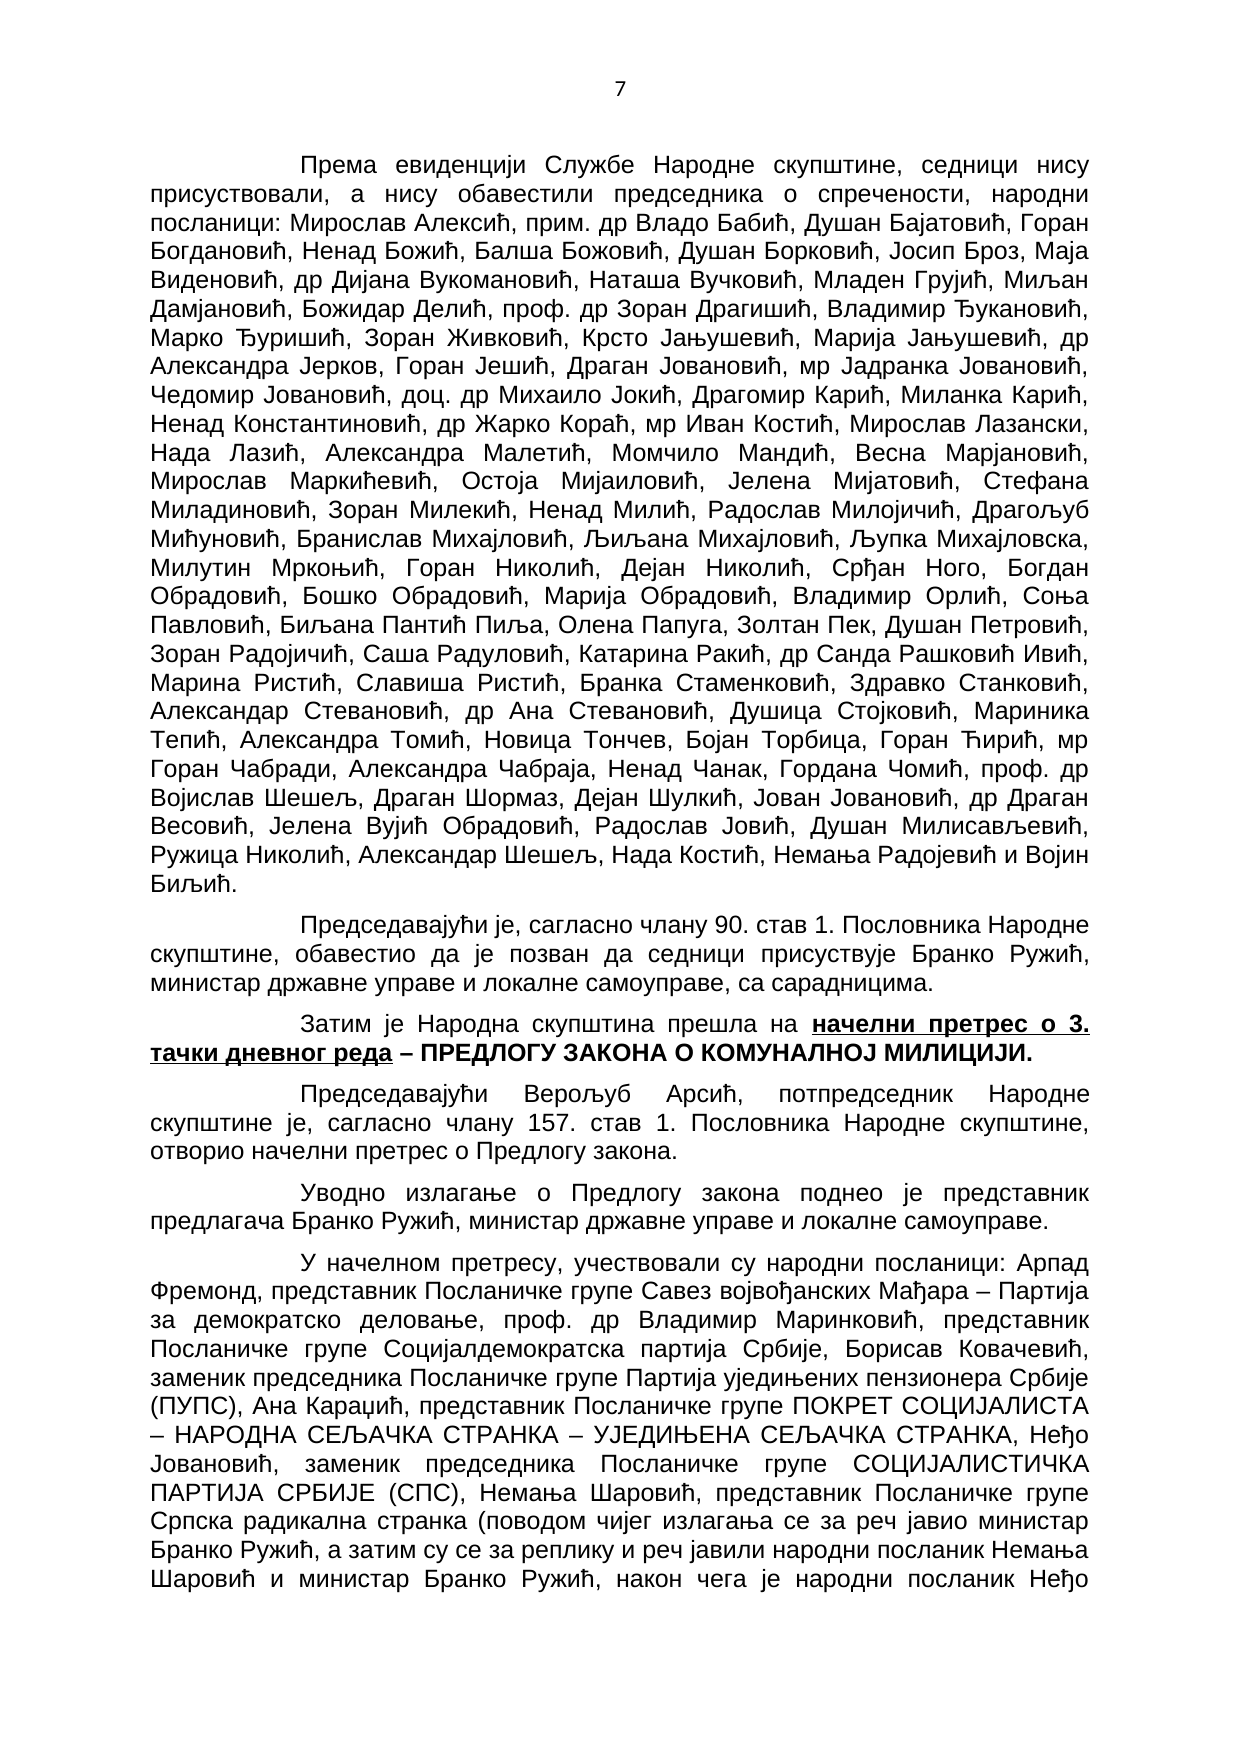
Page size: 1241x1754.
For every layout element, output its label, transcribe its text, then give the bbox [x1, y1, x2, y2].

text Председавајући је, сагласно члану 90. став 1. Пословника Народне скупштине, обавестио да је позван да седници присуствује Бранко Ружић, министар државне управе и локалне самоуправе, са сарадницима. [150, 910, 1090, 996]
text Према евиденцији Службе Народне скупштине, седници нису присуствовали, а нису обавестили председника о спречености, народни посланици: Мирослав Алексић, прим. др Владо Бабић, Душан Бајатовић, Горан Богдановић, Ненад Божић, Балша Божовић, Душан Борковић, Јосип Броз, Маја Виденовић, др Дијана Вукомановић, Наташа Вучковић, Младен Грујић, Миљан Дамјановић, Божидар Делић, проф. др Зоран Драгишић, Владимир Ђукановић, Марко Ђуришић, Зоран Живковић, Крсто Јањушевић, Марија Јањушевић, др Александра Јерков, Горан Јешић, Драган Јовановић, мр Јадранка Јовановић, Чедомир Јовановић, доц. др Михаило Јокић, Драгомир Карић, Миланка Карић, Ненад Константиновић, др Жарко Кораћ, мр Иван Костић, Мирослав Лазански, Нада Лазић, Александра Малетић, Момчило Мандић, Весна Марјановић, Мирослав Маркићевић, Остоја Мијаиловић, Јелена Мијатовић, Стефана Миладиновић, Зоран Милекић, Ненад Милић, Радослав Милојичић, Драгољуб Мићуновић, Бранислав Михајловић, Љиљана Михајловић, Љупка Михајловска, Милутин Мркоњић, Горан Николић, Дејан Николић, Срђан Ного, Богдан Обрадовић, Бошко Обрадовић, Марија Обрадовић, Владимир Орлић, Соња Павловић, Биљана Пантић Пиља, Олена Папуга, Золтан Пек, Душан Петровић, Зоран Радојичић, Саша Радуловић, Катарина Ракић, др Санда Рашковић Ивић, Марина Ристић, Славиша Ристић, Бранка Стаменковић, Здравко Станковић, Александар Стевановић, др Ана Стевановић, Душица Стојковић, Мариника Тепић, Александра Томић, Новица Тончев, Бојан Торбица, Горан Ћирић, мр Горан Чабради, Александра Чабраја, Ненад Чанак, Гордана Чомић, проф. др Војислав Шешељ, Драган Шормаз, Дејан Шулкић, Јован Јовановић, др Драган Весовић, Јелена Вујић Обрадовић, Радослав Јовић, Душан Милисављевић, Ружица Николић, Александар Шешељ, Нада Костић, Немања Радојевић и Војин Биљић. [150, 150, 1090, 897]
text Уводно излагање о Предлогу закона поднео је представник предлагача Бранко Ружић, министар државне управе и локалне самоуправе. [150, 1177, 1090, 1235]
text Председавајући Верољуб Арсић, потпредседник Народне скупштине је, сагласно члану 157. став 1. Пословника Народне скупштине, отворио начелни претрес о Предлогу закона. [150, 1079, 1090, 1165]
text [150, 1247, 1090, 1592]
text Затим је Народна скупштина прешла на начелни претрес о 3. тачки дневног реда – ПРЕДЛОГУ ЗАКОНА О КОМУНАЛНОЈ МИЛИЦИЈИ. [150, 1009, 1090, 1066]
